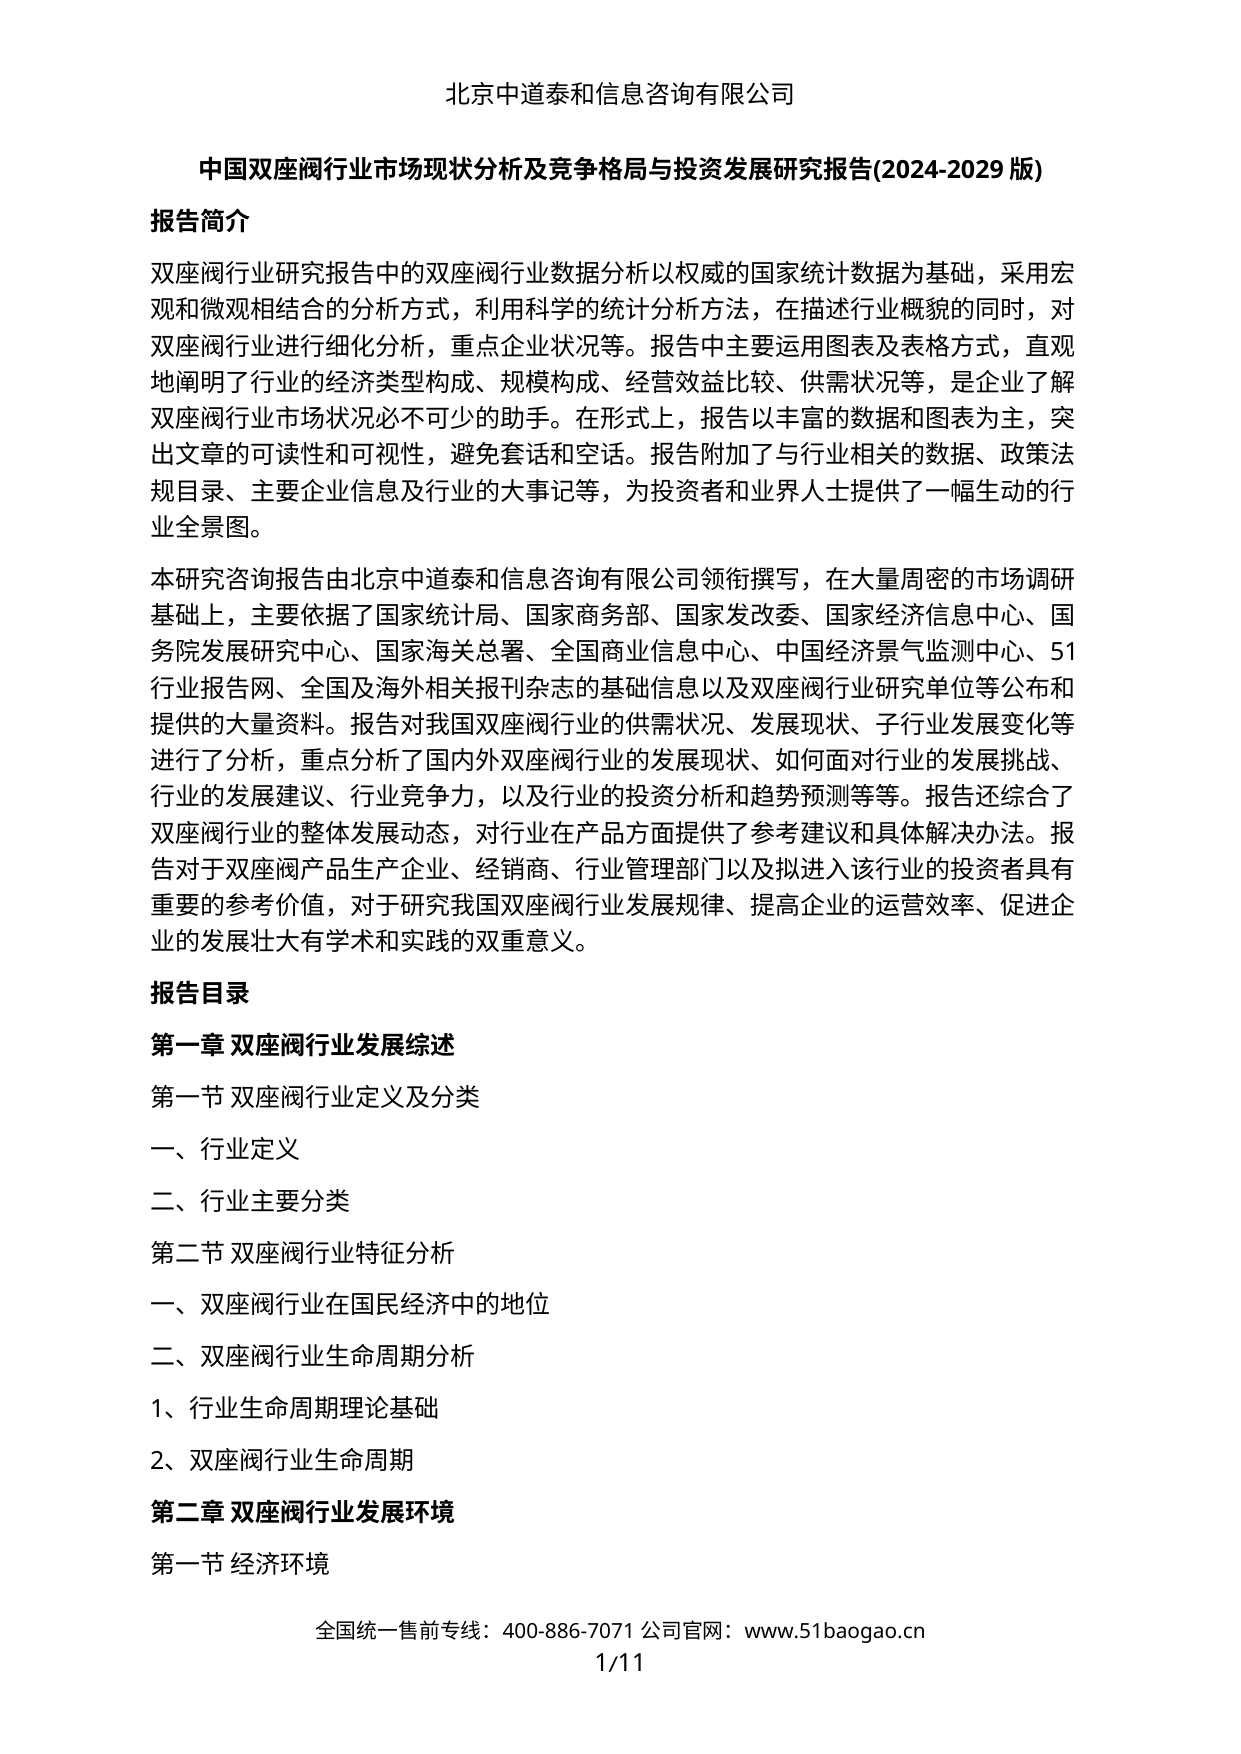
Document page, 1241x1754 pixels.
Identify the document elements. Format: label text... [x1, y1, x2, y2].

text 二、行业主要分类 [150, 1181, 1090, 1217]
text 第一章 双座阀行业发展综述 [150, 1026, 1090, 1062]
text 第二节 双座阀行业特征分析 [150, 1233, 1090, 1269]
text 第一节 经济环境 [150, 1544, 1090, 1581]
text 1、行业生命周期理论基础 [150, 1389, 1090, 1425]
text 报告简介 [150, 202, 1090, 238]
text 本研究咨询报告由北京中道泰和信息咨询有限公司领衔撰写，在大量周密的市场调研基础上，主要依据了国家统计局、国家商务部、国家发改委、国家经济信息中心、国务院发展研究中心、国家海关总署、全国商业信息中心、中国经济景气监测中心、51行业报告网、全国及海外相关报刊杂志的基础信息以及双座阀行业研究单位等公布和提供的大量资料。报告对我国双座阀行业的供需状况、发展现状、子行业发展变化等进行了分析，重点分析了国内外双座阀行业的发展现状、如何面对行业的发展挑战、行业的发展建议、行业竞争力，以及行业的投资分析和趋势预测等等。报告还综合了双座阀行业的整体发展动态，对行业在产品方面提供了参考建议和具体解决办法。报告对于双座阀产品生产企业、经销商、行业管理部门以及拟进入该行业的投资者具有重要的参考价值，对于研究我国双座阀行业发展规律、提高企业的运营效率、促进企业的发展壮大有学术和实践的双重意义。 [150, 559, 1090, 958]
text 二、双座阀行业生命周期分析 [150, 1337, 1090, 1373]
text 一、双座阀行业在国民经济中的地位 [150, 1285, 1090, 1321]
text 一、行业定义 [150, 1129, 1090, 1166]
text 第二章 双座阀行业发展环境 [150, 1492, 1090, 1529]
text 报告目录 [150, 974, 1090, 1010]
text 中国双座阀行业市场现状分析及竞争格局与投资发展研究报告(2024-2029版) [150, 150, 1090, 186]
text 第一节 双座阀行业定义及分类 [150, 1077, 1090, 1114]
text 2、双座阀行业生命周期 [150, 1441, 1090, 1477]
text 双座阀行业研究报告中的双座阀行业数据分析以权威的国家统计数据为基础，采用宏观和微观相结合的分析方式，利用科学的统计分析方法，在描述行业概貌的同时，对双座阀行业进行细化分析，重点企业状况等。报告中主要运用图表及表格方式，直观地阐明了行业的经济类型构成、规模构成、经营效益比较、供需状况等，是企业了解双座阀行业市场状况必不可少的助手。在形式上，报告以丰富的数据和图表为主，突出文章的可读性和可视性，避免套话和空话。报告附加了与行业相关的数据、政策法规目录、主要企业信息及行业的大事记等，为投资者和业界人士提供了一幅生动的行业全景图。 [150, 254, 1090, 544]
